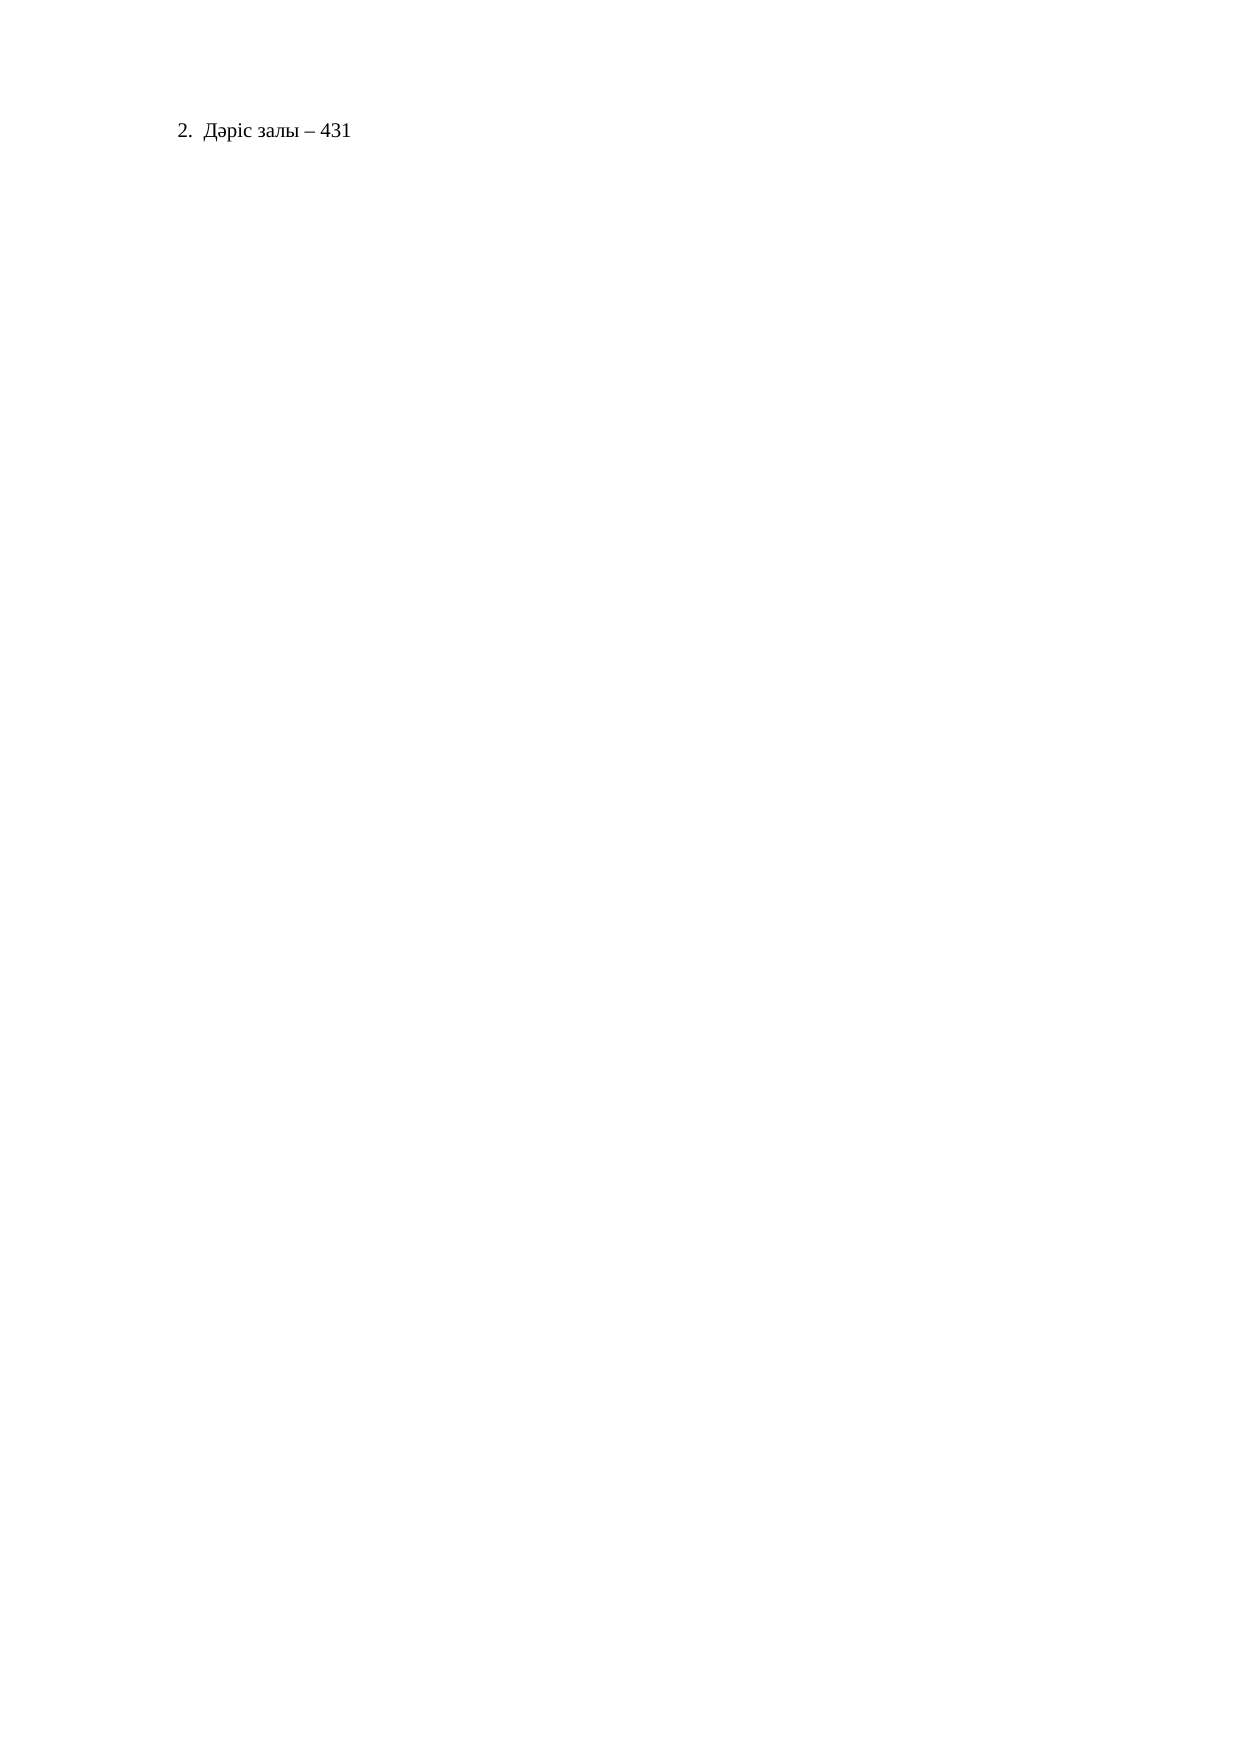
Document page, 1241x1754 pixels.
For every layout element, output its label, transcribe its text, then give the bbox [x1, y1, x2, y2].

text 2. Дәріс залы – 431 [177, 118, 1152, 142]
